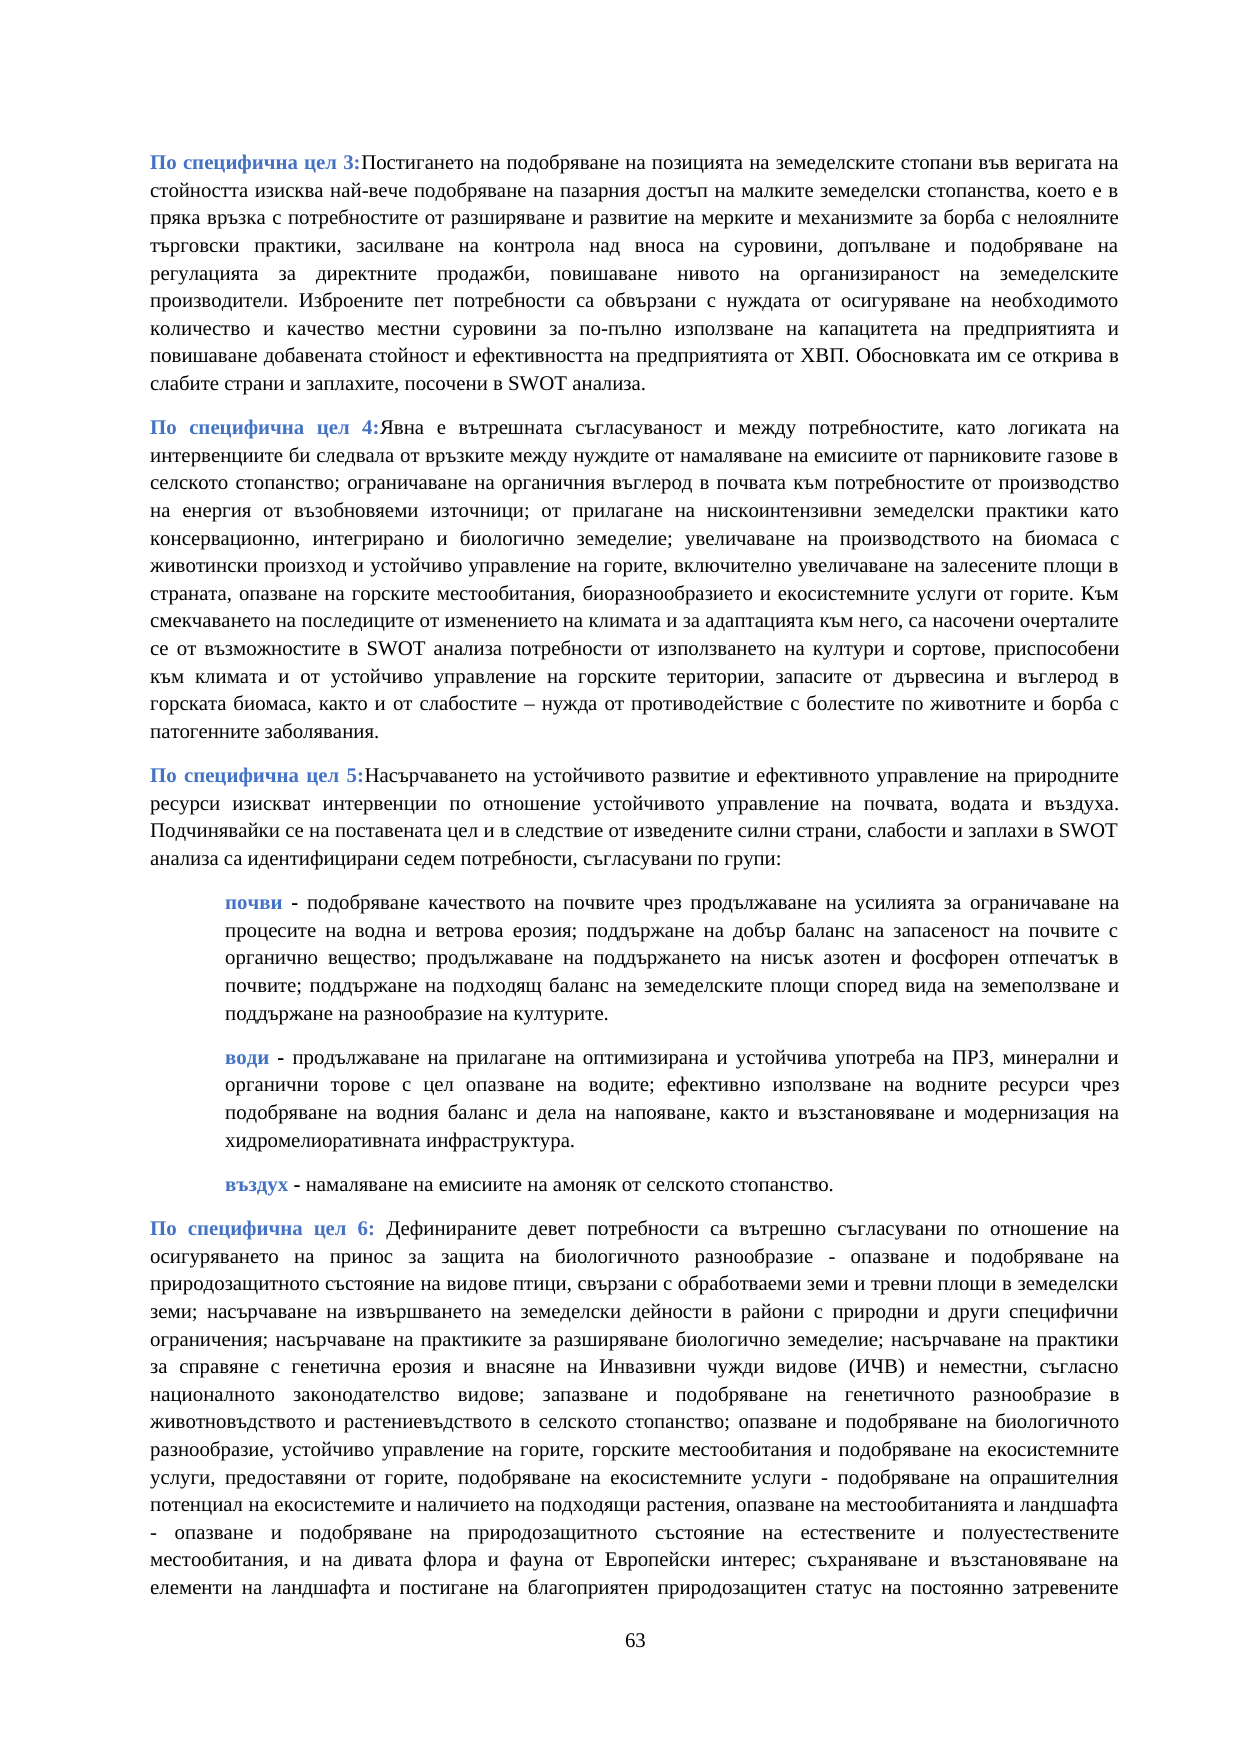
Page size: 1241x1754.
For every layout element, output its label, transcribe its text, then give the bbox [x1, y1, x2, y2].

text По специфична цел 3:Постигането на подобряване на позицията на земеделските стопани във веригата на стойността изисква най-вече подобряване на пазарния достъп на малките земеделски стопанства, което е в пряка връзка с потребностите от разширяване и развитие на мерките и механизмите за борба с нелоялните търговски практики, засилване на контрола над вноса на суровини, допълване и подобряване на регулацията за директните продажби, повишаване нивото на организираност на земеделските производители. Изброените пет потребности са обвързани с нуждата от осигуряване на необходимото количество и качество местни суровини за по-пълно използване на капацитета на предприятията и повишаване добавената стойност и ефективността на предприятията от ХВП. Обосновката им се открива в слабите страни и заплахите, посочени в SWOT анализа. [150, 150, 1120, 395]
text почви - подобряване качеството на почвите чрез продължаване на усилията за ограничаване на процесите на водна и ветрова ерозия; поддържане на добър баланс на запасеност на почвите с органично вещество; продължаване на поддържането на нисък азотен и фосфорен отпечатък в почвите; поддържане на подходящ баланс на земеделските площи според вида на земеползване и поддържане на разнообразие на културите. [225, 890, 1120, 1024]
text въздух - намаляване на емисиите на амоняк от селското стопанство. [225, 1172, 1120, 1196]
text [150, 1216, 1120, 1599]
text води - продължаване на прилагане на оптимизирана и устойчива употреба на ПРЗ, минерални и органични торове с цел опазване на водите; ефективно използване на водните ресурси чрез подобряване на водния баланс и дела на напояване, както и възстановяване и модернизация на хидромелиоративната инфраструктура. [225, 1045, 1120, 1152]
text По специфична цел 4:Явна е вътрешната съгласуваност и между потребностите, като логиката на интервенциите би следвала от връзките между нуждите от намаляване на емисиите от парниковите газове в селското стопанство; ограничаване на органичния въглерод в почвата към потребностите от производство на енергия от възобновяеми източници; от прилагане на нискоинтензивни земеделски практики като консервационно, интегрирано и биологично земеделие; увеличаване на производството на биомаса с животински произход и устойчиво управление на горите, включително увеличаване на залесените площи в страната, опазване на горските местообитания, биоразнообразието и екосистемните услуги от горите. Към смекчаването на последиците от изменението на климата и за адаптацията към него, са насочени очерталите се от възможностите в SWOT анализа потребности от използването на култури и сортове, приспособени към климата и от устойчиво управление на горските територии, запасите от дървесина и въглерод в горската биомаса, както и от слабостите – нужда от противодействие с болестите по животните и борба с патогенните заболявания. [150, 415, 1120, 743]
text По специфична цел 5:Насърчаването на устойчивото развитие и ефективното управление на природните ресурси изискват интервенции по отношение устойчивото управление на почвата, водата и въздуха. Подчинявайки се на поставената цел и в следствие от изведените силни страни, слабости и заплахи в SWOT анализа са идентифицирани седем потребности, съгласувани по групи: [150, 763, 1120, 870]
